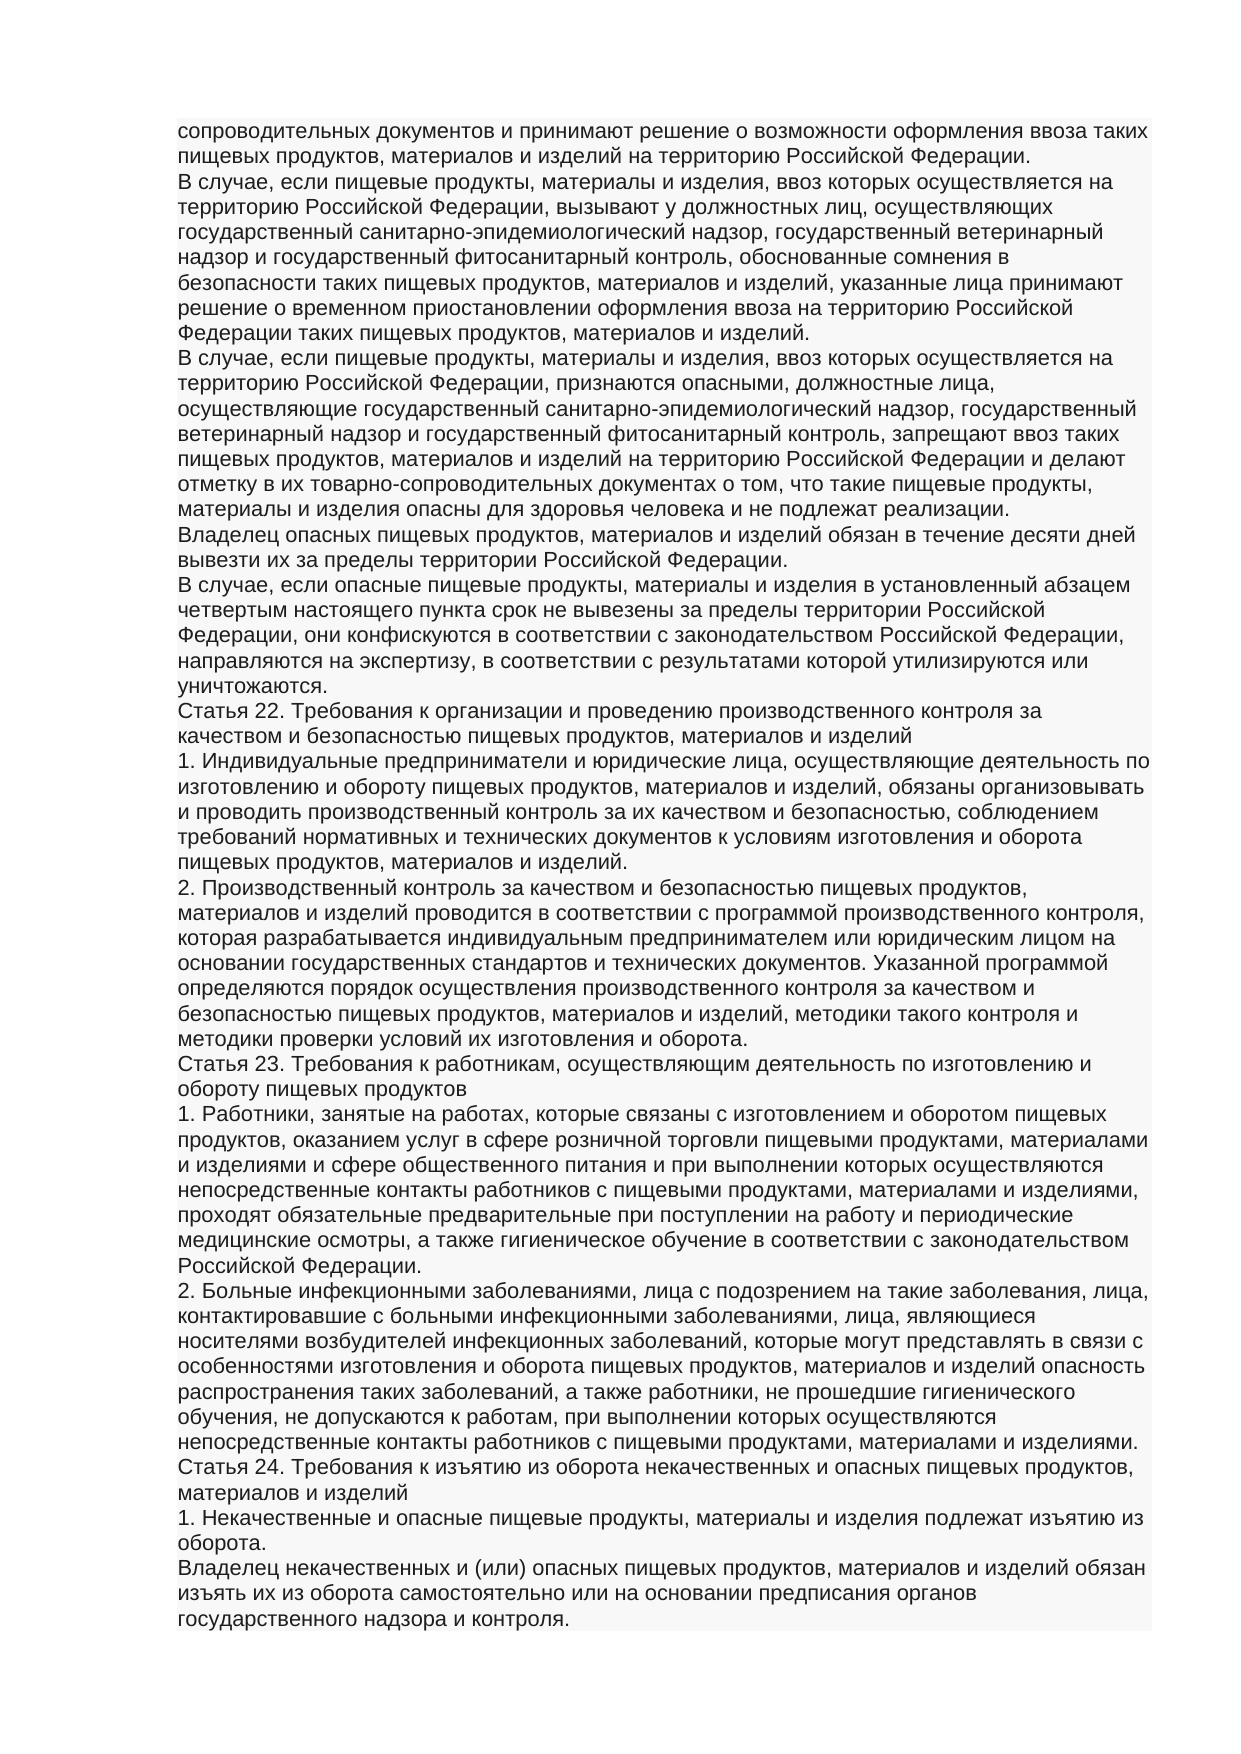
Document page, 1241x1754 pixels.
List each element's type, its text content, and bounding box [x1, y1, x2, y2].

text Владелец некачественных и (или) опасных пищевых продуктов, материалов и изделий обязан изъять их из оборота самостоятельно или на основании предписания органов государственного надзора и контроля. [177, 1555, 1152, 1631]
text 2. Больные инфекционными заболеваниями, лица с подозрением на такие заболевания, лица, контактировавшие с больными инфекционными заболеваниями, лица, являющиеся носителями возбудителей инфекционных заболеваний, которые могут представлять в связи с особенностями изготовления и оборота пищевых продуктов, материалов и изделий опасность распространения таких заболеваний, а также работники, не прошедшие гигиенического обучения, не допускаются к работам, при выполнении которых осуществляются непосредственные контакты работников с пищевыми продуктами, материалами и изделиями. [177, 1278, 1152, 1454]
text 1. Некачественные и опасные пищевые продукты, материалы и изделия подлежат изъятию из оборота. [177, 1504, 1152, 1555]
text 1. Индивидуальные предприниматели и юридические лица, осуществляющие деятельность по изготовлению и обороту пищевых продуктов, материалов и изделий, обязаны организовывать и проводить производственный контроль за их качеством и безопасностью, соблюдением требований нормативных и технических документов к условиям изготовления и оборота пищевых продуктов, материалов и изделий. [177, 748, 1152, 874]
text В случае, если опасные пищевые продукты, материалы и изделия в установленный абзацем четвертым настоящего пункта срок не вывезены за пределы территории Российской Федерации, они конфискуются в соответствии с законодательством Российской Федерации, направляются на экспертизу, в соответствии с результатами которой утилизируются или уничтожаются. [177, 572, 1152, 698]
text 2. Производственный контроль за качеством и безопасностью пищевых продуктов, материалов и изделий проводится в соответствии с программой производственного контроля, которая разрабатывается индивидуальным предпринимателем или юридическим лицом на основании государственных стандартов и технических документов. Указанной программой определяются порядок осуществления производственного контроля за качеством и безопасностью пищевых продуктов, материалов и изделий, методики такого контроля и методики проверки условий их изготовления и оборота. [177, 874, 1152, 1051]
text В случае, если пищевые продукты, материалы и изделия, ввоз которых осуществляется на территорию Российской Федерации, вызывают у должностных лиц, осуществляющих государственный санитарно-эпидемиологический надзор, государственный ветеринарный надзор и государственный фитосанитарный контроль, обоснованные сомнения в безопасности таких пищевых продуктов, материалов и изделий, указанные лица принимают решение о временном приостановлении оформления ввоза на территорию Российской Федерации таких пищевых продуктов, материалов и изделий. [177, 168, 1152, 345]
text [177, 118, 1152, 168]
text В случае, если пищевые продукты, материалы и изделия, ввоз которых осуществляется на территорию Российской Федерации, признаются опасными, должностные лица, осуществляющие государственный санитарно-эпидемиологический надзор, государственный ветеринарный надзор и государственный фитосанитарный контроль, запрещают ввоз таких пищевых продуктов, материалов и изделий на территорию Российской Федерации и делают отметку в их товарно-сопроводительных документах о том, что такие пищевые продукты, материалы и изделия опасны для здоровья человека и не подлежат реализации. [177, 345, 1152, 521]
text 1. Работники, занятые на работах, которые связаны с изготовлением и оборотом пищевых продуктов, оказанием услуг в сфере розничной торговли пищевыми продуктами, материалами и изделиями и сфере общественного питания и при выполнении которых осуществляются непосредственные контакты работников с пищевыми продуктами, материалами и изделиями, проходят обязательные предварительные при поступлении на работу и периодические медицинские осмотры, а также гигиеническое обучение в соответствии с законодательством Российской Федерации. [177, 1101, 1152, 1278]
text Владелец опасных пищевых продуктов, материалов и изделий обязан в течение десяти дней вывезти их за пределы территории Российской Федерации. [177, 521, 1152, 572]
text Статья 24. Требования к изъятию из оборота некачественных и опасных пищевых продуктов, материалов и изделий [177, 1454, 1152, 1504]
text Статья 23. Требования к работникам, осуществляющим деятельность по изготовлению и обороту пищевых продуктов [177, 1051, 1152, 1101]
text Статья 22. Требования к организации и проведению производственного контроля за качеством и безопасностью пищевых продуктов, материалов и изделий [177, 698, 1152, 748]
